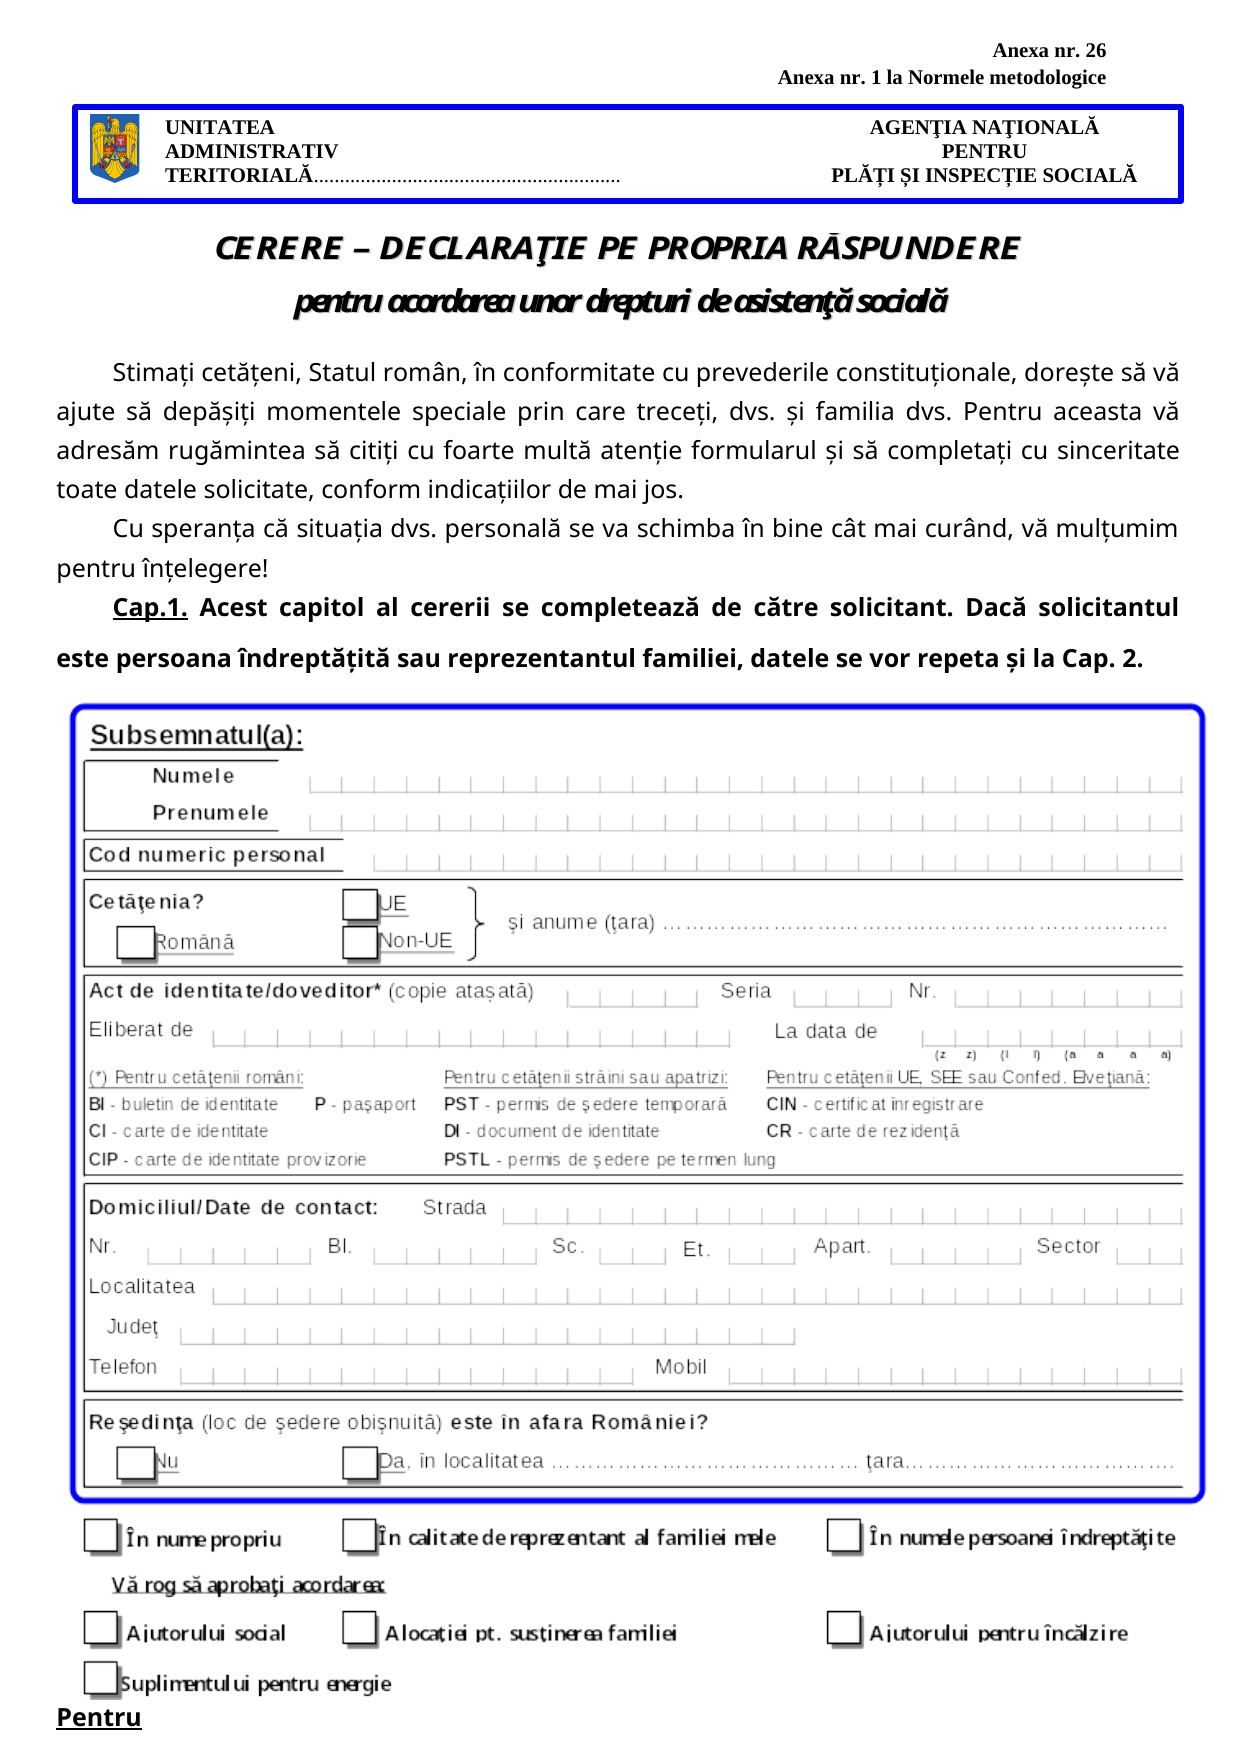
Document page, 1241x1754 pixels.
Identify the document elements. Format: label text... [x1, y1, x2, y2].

text Stimaţi cetăţeni, Statul român, în conformitate cu prevederile constituţionale, doreşte să vă ajute să depăşiţi momentele speciale prin care treceţi, dvs. şi familia dvs. Pentru aceasta vă adresăm rugămintea să citiţi cu foarte multă atenţie formularul şi să completaţi cu sinceritate toate datele solicitate, conform indicaţiilor de mai jos. [56, 93, 1181, 506]
picture [90, 114, 140, 183]
text Cu speranţa că situaţia dvs. personală se va schimba în bine cât mai curând, vă mulţumim pentru înţelegere! [56, 511, 1181, 584]
text Cap.1. Acest capitol al cererii se completează de către solicitant. Dacă solicitantul este persoana îndreptăţită sau reprezentantul familiei, datele se vor repeta şi la Cap. 2. [56, 589, 1181, 674]
text Pentru [56, 691, 1181, 1733]
text Anexa nr. 26 [56, 37, 1106, 62]
text Anexa nr. 1 la Normele metodologice [56, 65, 1106, 89]
